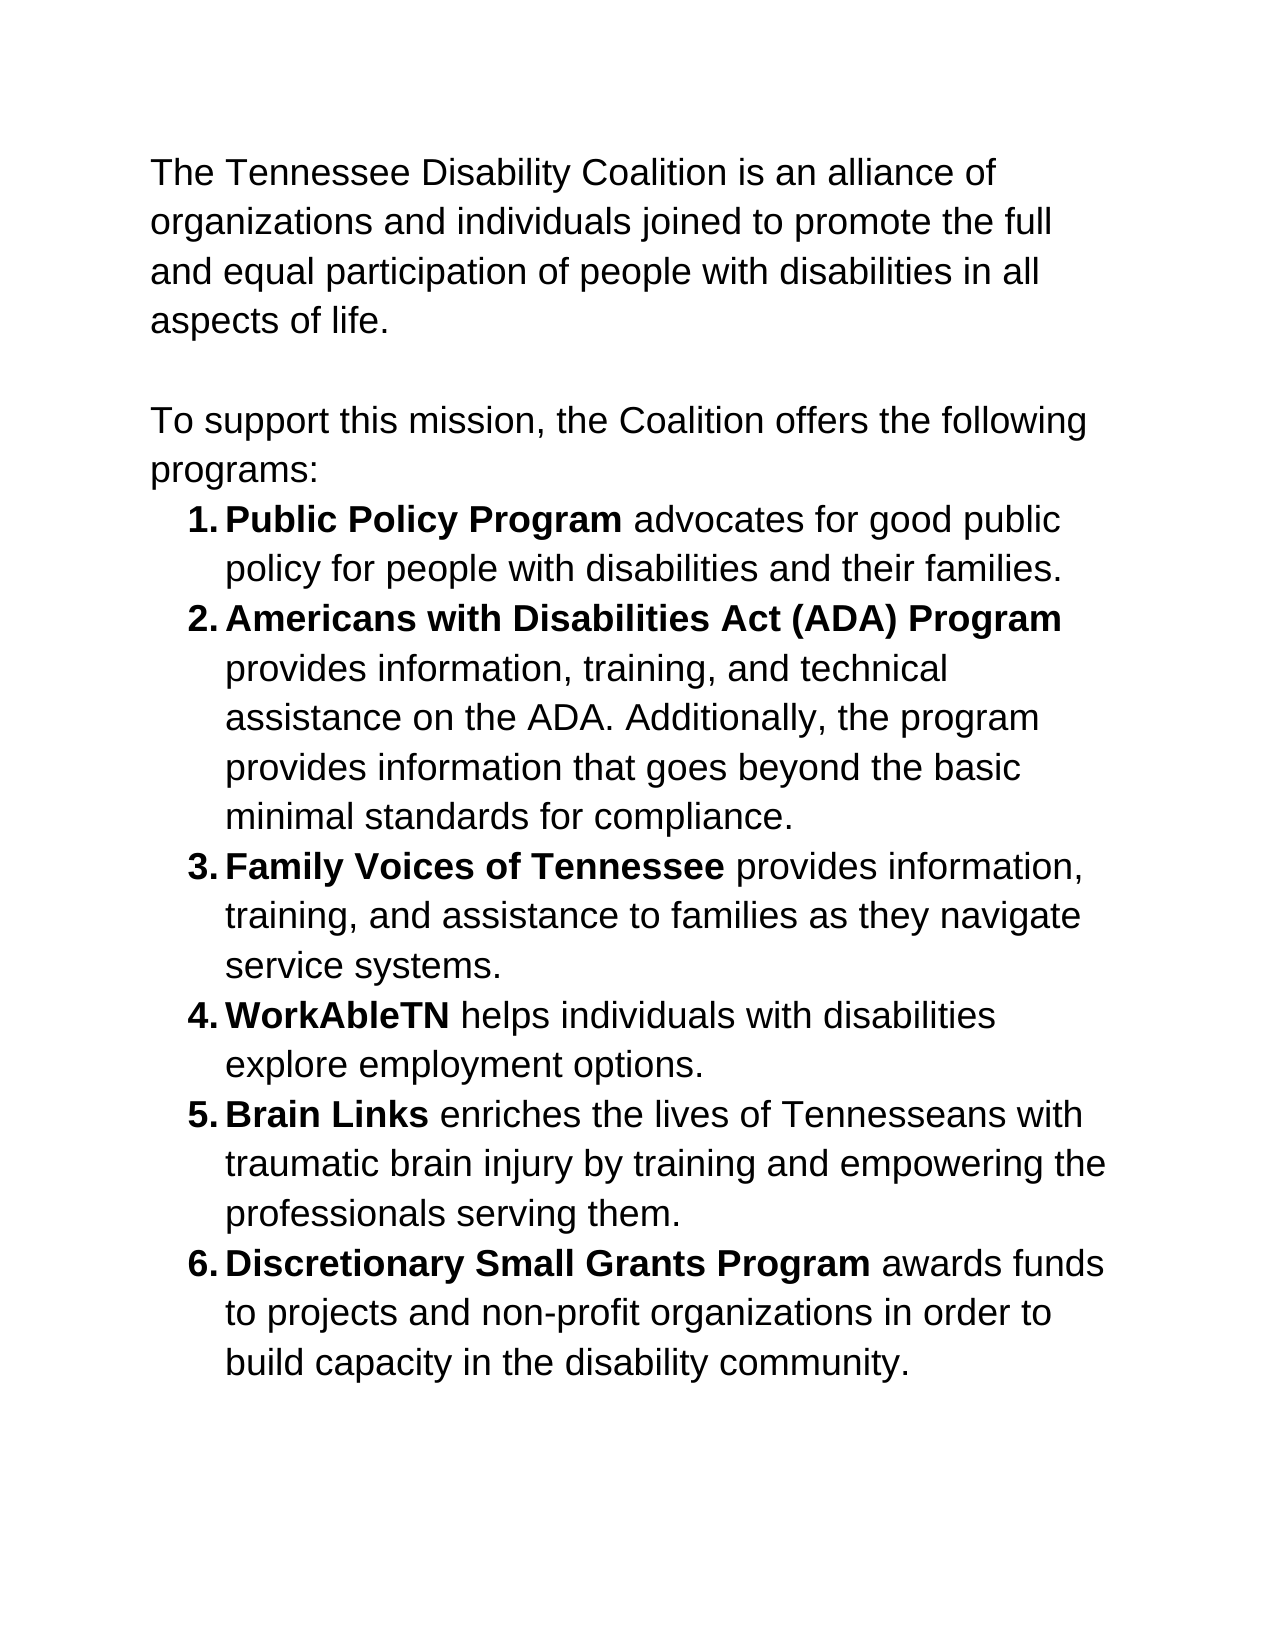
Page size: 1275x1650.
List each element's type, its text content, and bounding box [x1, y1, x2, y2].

list Public Policy Program advocates for good public policy for people with disabilities and their families. [187, 497, 1125, 590]
list Brain Links enriches the lives of Tennesseans with traumatic brain injury by training and empowering the professionals serving them. [187, 1092, 1125, 1234]
text To support this mission, the Coalition offers the following programs: [150, 398, 1125, 491]
list Americans with Disabilities Act (ADA) Program provides information, training, and technical assistance on the ADA. Additionally, the program provides information that goes beyond the basic minimal standards for compliance. [187, 596, 1125, 838]
list Discretionary Small Grants Program awards funds to projects and non-profit organizations in order to build capacity in the disability community. [187, 1241, 1125, 1383]
list Family Voices of Tennessee provides information, training, and assistance to families as they navigate service systems. [187, 844, 1125, 986]
list WorkAbleTN helps individuals with disabilities explore employment options. [187, 993, 1125, 1086]
text The Tennessee Disability Coalition is an alliance of organizations and individuals joined to promote the full and equal participation of people with disabilities in all aspects of life. [150, 150, 1125, 342]
